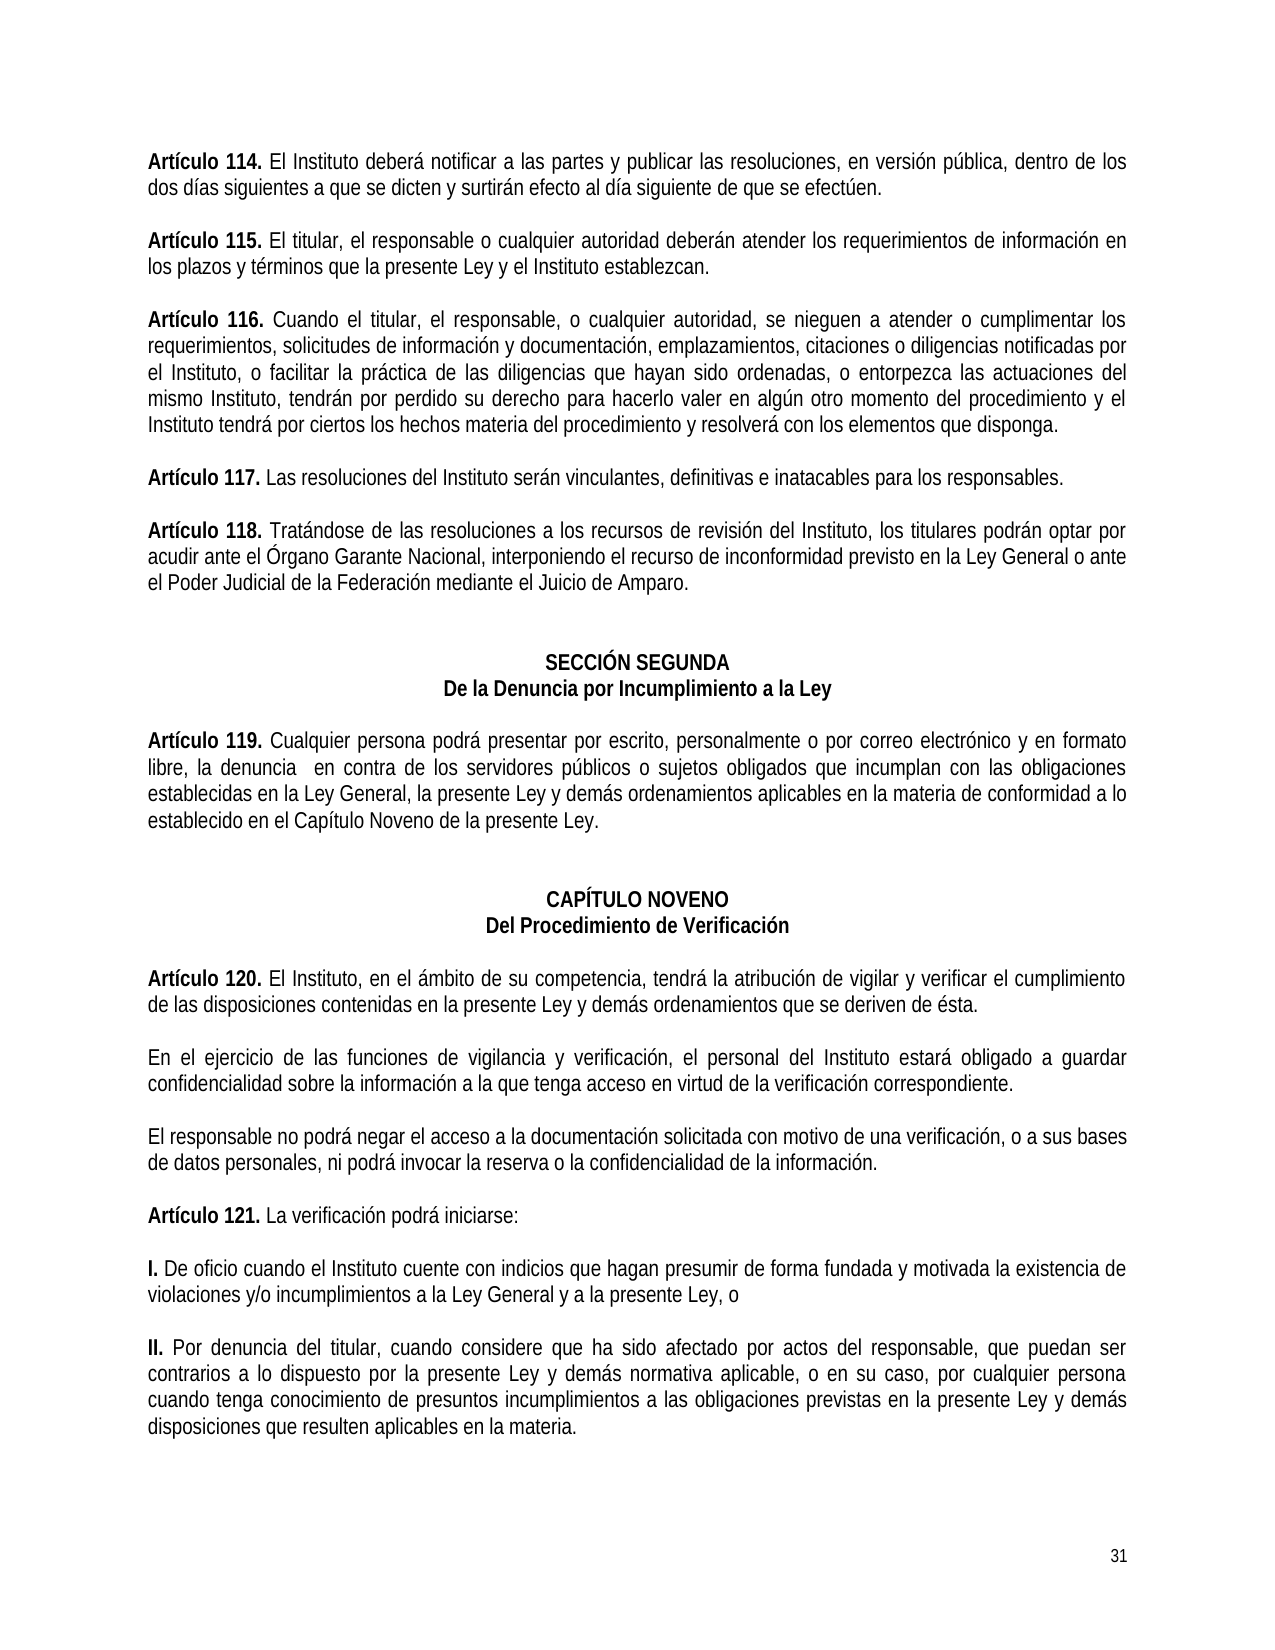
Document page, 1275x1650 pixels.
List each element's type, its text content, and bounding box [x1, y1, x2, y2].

text Artículo 121. La verificación podrá iniciarse: [148, 1202, 1127, 1228]
text En el ejercicio de las funciones de vigilancia y verificación, el personal del Instituto estará obligado a guardar confidencialidad sobre la información a la que tenga acceso en virtud de la verificación correspondiente. [148, 1044, 1127, 1096]
text Artículo 118. Tratándose de las resoluciones a los recursos de revisión del Instituto, los titulares podrán optar por acudir ante el Órgano Garante Nacional, interponiendo el recurso de inconformidad previsto en la Ley General o ante el Poder Judicial de la Federación mediante el Juicio de Amparo. [148, 517, 1127, 596]
text SECCIÓN SEGUNDA [148, 648, 1127, 675]
text Artículo 114. El Instituto deberá notificar a las partes y publicar las resoluciones, en versión pública, dentro de los dos días siguientes a que se dicten y surtirán efecto al día siguiente de que se efectúen. [148, 148, 1127, 200]
text De la Denuncia por Incumplimiento a la Ley [148, 675, 1127, 701]
text Artículo 117. Las resoluciones del Instituto serán vinculantes, definitivas e inatacables para los responsables. [148, 464, 1127, 490]
text Del Procedimiento de Verificación [148, 912, 1127, 938]
text CAPÍTULO NOVENO [148, 886, 1127, 912]
text II. Por denuncia del titular, cuando considere que ha sido afectado por actos del responsable, que puedan ser contrarios a lo dispuesto por la presente Ley y demás normativa aplicable, o en su caso, por cualquier persona cuando tenga conocimiento de presuntos incumplimientos a las obligaciones previstas en la presente Ley y demás disposiciones que resulten aplicables en la materia. [148, 1334, 1127, 1439]
text El responsable no podrá negar el acceso a la documentación solicitada con motivo de una verificación, o a sus bases de datos personales, ni podrá invocar la reserva o la confidencialidad de la información. [148, 1123, 1127, 1176]
text Artículo 116. Cuando el titular, el responsable, o cualquier autoridad, se nieguen a atender o cumplimentar los requerimientos, solicitudes de información y documentación, emplazamientos, citaciones o diligencias notificadas por el Instituto, o facilitar la práctica de las diligencias que hayan sido ordenadas, o entorpezca las actuaciones del mismo Instituto, tendrán por perdido su derecho para hacerlo valer en algún otro momento del procedimiento y el Instituto tendrá por ciertos los hechos materia del procedimiento y resolverá con los elementos que disponga. [148, 306, 1127, 438]
text Artículo 119. Cualquier persona podrá presentar por escrito, personalmente o por correo electrónico y en formato libre, la denuncia en contra de los servidores públicos o sujetos obligados que incumplan con las obligaciones establecidas en la Ley General, la presente Ley y demás ordenamientos aplicables en la materia de conformidad a lo establecido en el Capítulo Noveno de la presente Ley. [148, 727, 1127, 833]
text Artículo 120. El Instituto, en el ámbito de su competencia, tendrá la atribución de vigilar y verificar el cumplimiento de las disposiciones contenidas en la presente Ley y demás ordenamientos que se deriven de ésta. [148, 965, 1127, 1017]
text Artículo 115. El titular, el responsable o cualquier autoridad deberán atender los requerimientos de información en los plazos y términos que la presente Ley y el Instituto establezcan. [148, 227, 1127, 279]
text I. De oficio cuando el Instituto cuente con indicios que hagan presumir de forma fundada y motivada la existencia de violaciones y/o incumplimientos a la Ley General y a la presente Ley, o [148, 1254, 1127, 1307]
